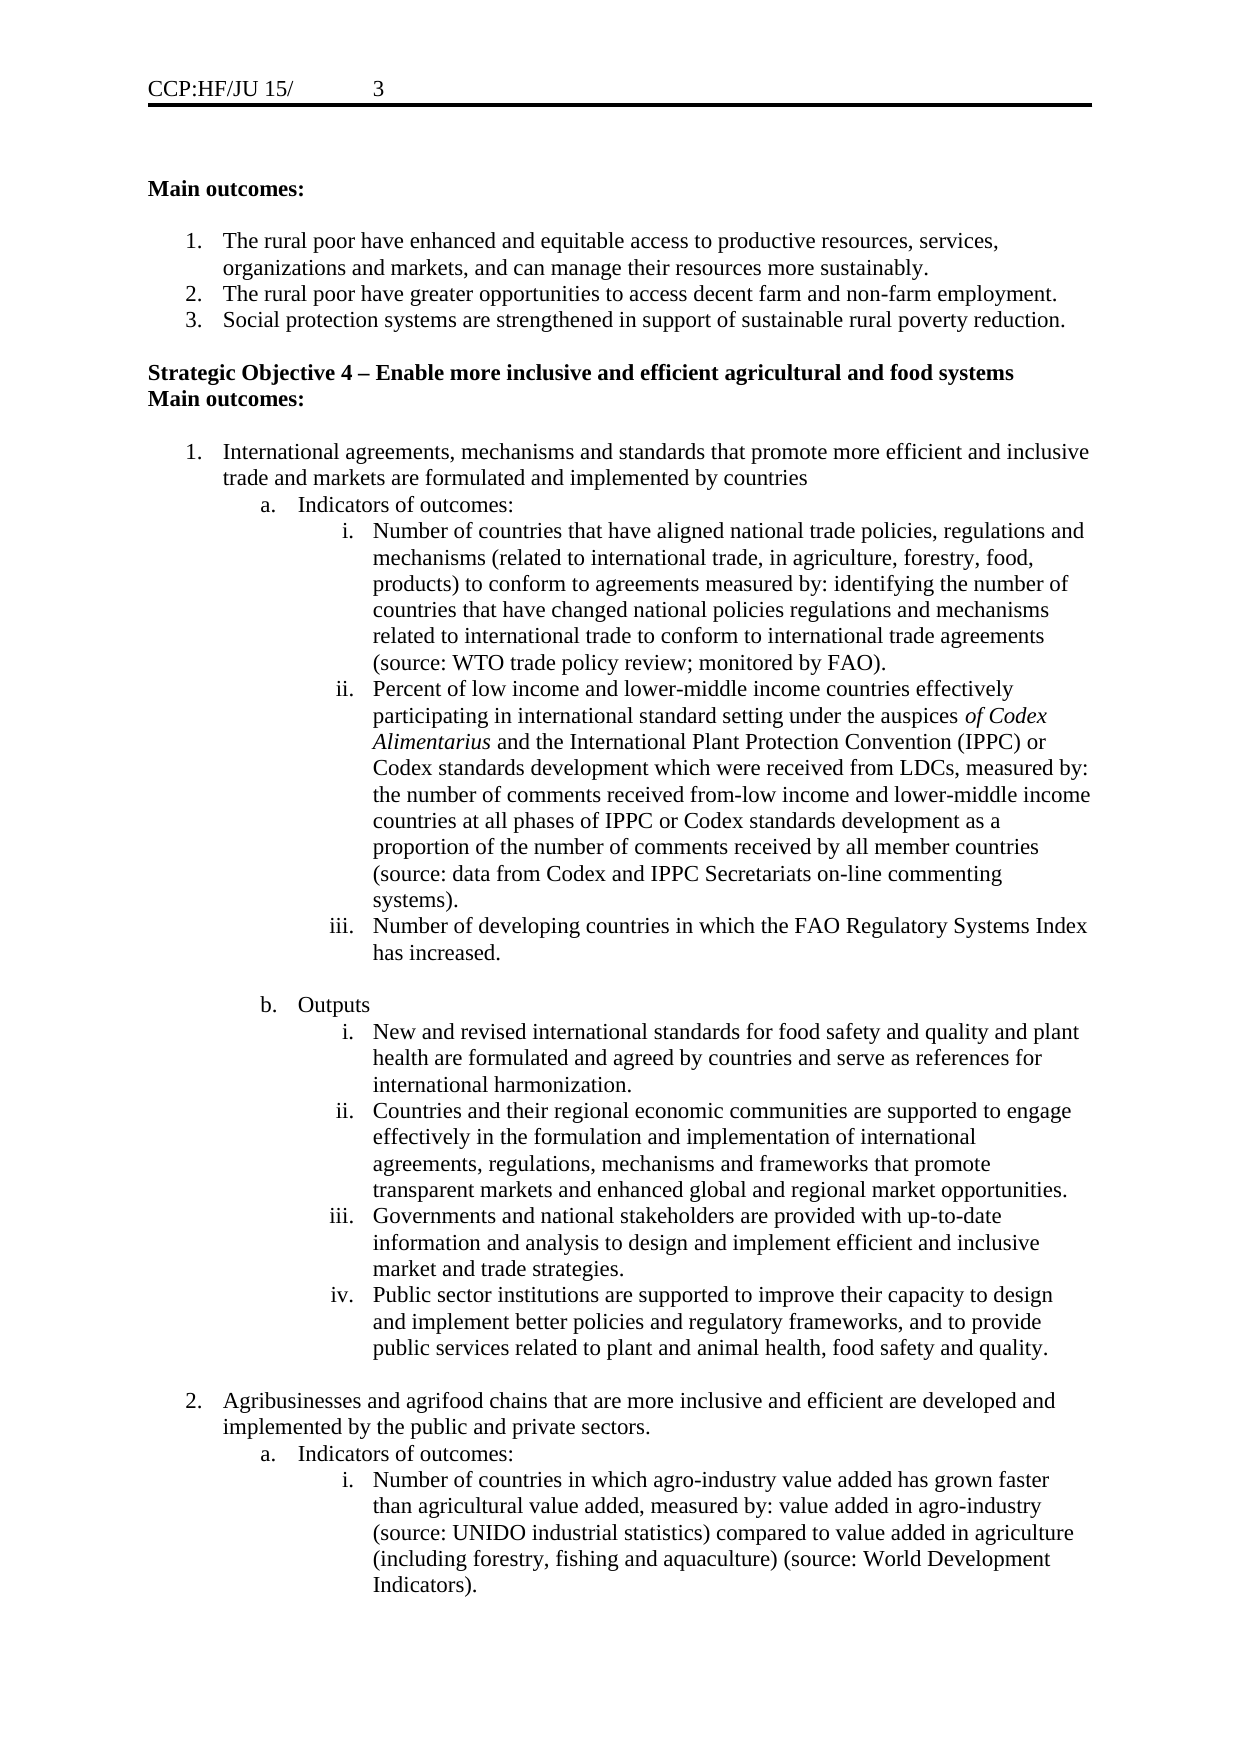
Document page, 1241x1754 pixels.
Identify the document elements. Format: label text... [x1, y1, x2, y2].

list Indicators of outcomes: [260, 491, 1092, 517]
text Main outcomes: [148, 174, 1092, 201]
list Countries and their regional economic communities are supported to engage effectively in the formulation and implementation of international agreements, regulations, mechanisms and frameworks that promote transparent markets and enhanced global and regional market opportunities. [354, 1097, 1092, 1202]
list Agribusinesses and agrifood chains that are more inclusive and efficient are developed and implemented by the public and private sectors. [185, 1387, 1092, 1439]
text Main outcomes: [148, 385, 1092, 412]
text Strategic Objective 4 – Enable more inclusive and efficient agricultural and food systems [148, 359, 1092, 385]
list Number of countries in which agro-industry value added has grown faster than agricultural value added, measured by: value added in agro-industry (source: UNIDO industrial statistics) compared to value added in agriculture (including forestry, fishing and aquaculture) (source: World Development Indicators). [354, 1466, 1092, 1598]
list Percent of low income and lower-middle income countries effectively participating in international standard setting under the auspices of Codex Alimentarius and the International Plant Protection Convention (IPPC) or Codex standards development which were received from LDCs, measured by: the number of comments received from-low income and lower-middle income countries at all phases of IPPC or Codex standards development as a proportion of the number of comments received by all member countries (source: data from Codex and IPPC Secretariats on-line commenting systems). [354, 675, 1092, 912]
list Number of countries that have aligned national trade policies, regulations and mechanisms (related to international trade, in agriculture, forestry, food, products) to conform to agreements measured by: identifying the number of countries that have changed national policies regulations and mechanisms related to international trade to conform to international trade agreements (source: WTO trade policy review; monitored by FAO). [354, 517, 1092, 675]
list Indicators of outcomes: [260, 1439, 1092, 1466]
list Outputs [260, 992, 1092, 1018]
list Social protection systems are strengthened in support of sustainable rural poverty reduction. [185, 306, 1092, 333]
list International agreements, mechanisms and standards that promote more efficient and inclusive trade and markets are formulated and implemented by countries [185, 438, 1092, 491]
list Number of developing countries in which the FAO Regulatory Systems Index has increased. [354, 912, 1092, 965]
list The rural poor have enhanced and equitable access to productive resources, services, organizations and markets, and can manage their resources more sustainably. [185, 227, 1092, 280]
list Governments and national stakeholders are provided with up-to-date information and analysis to design and implement efficient and inclusive market and trade strategies. [354, 1202, 1092, 1281]
list Public sector institutions are supported to improve their capacity to design and implement better policies and regulatory frameworks, and to provide public services related to plant and animal health, food safety and quality. [354, 1281, 1092, 1361]
list The rural poor have greater opportunities to access decent farm and non-farm employment. [185, 280, 1092, 306]
list New and revised international standards for food safety and quality and plant health are formulated and agreed by countries and serve as references for international harmonization. [354, 1018, 1092, 1097]
